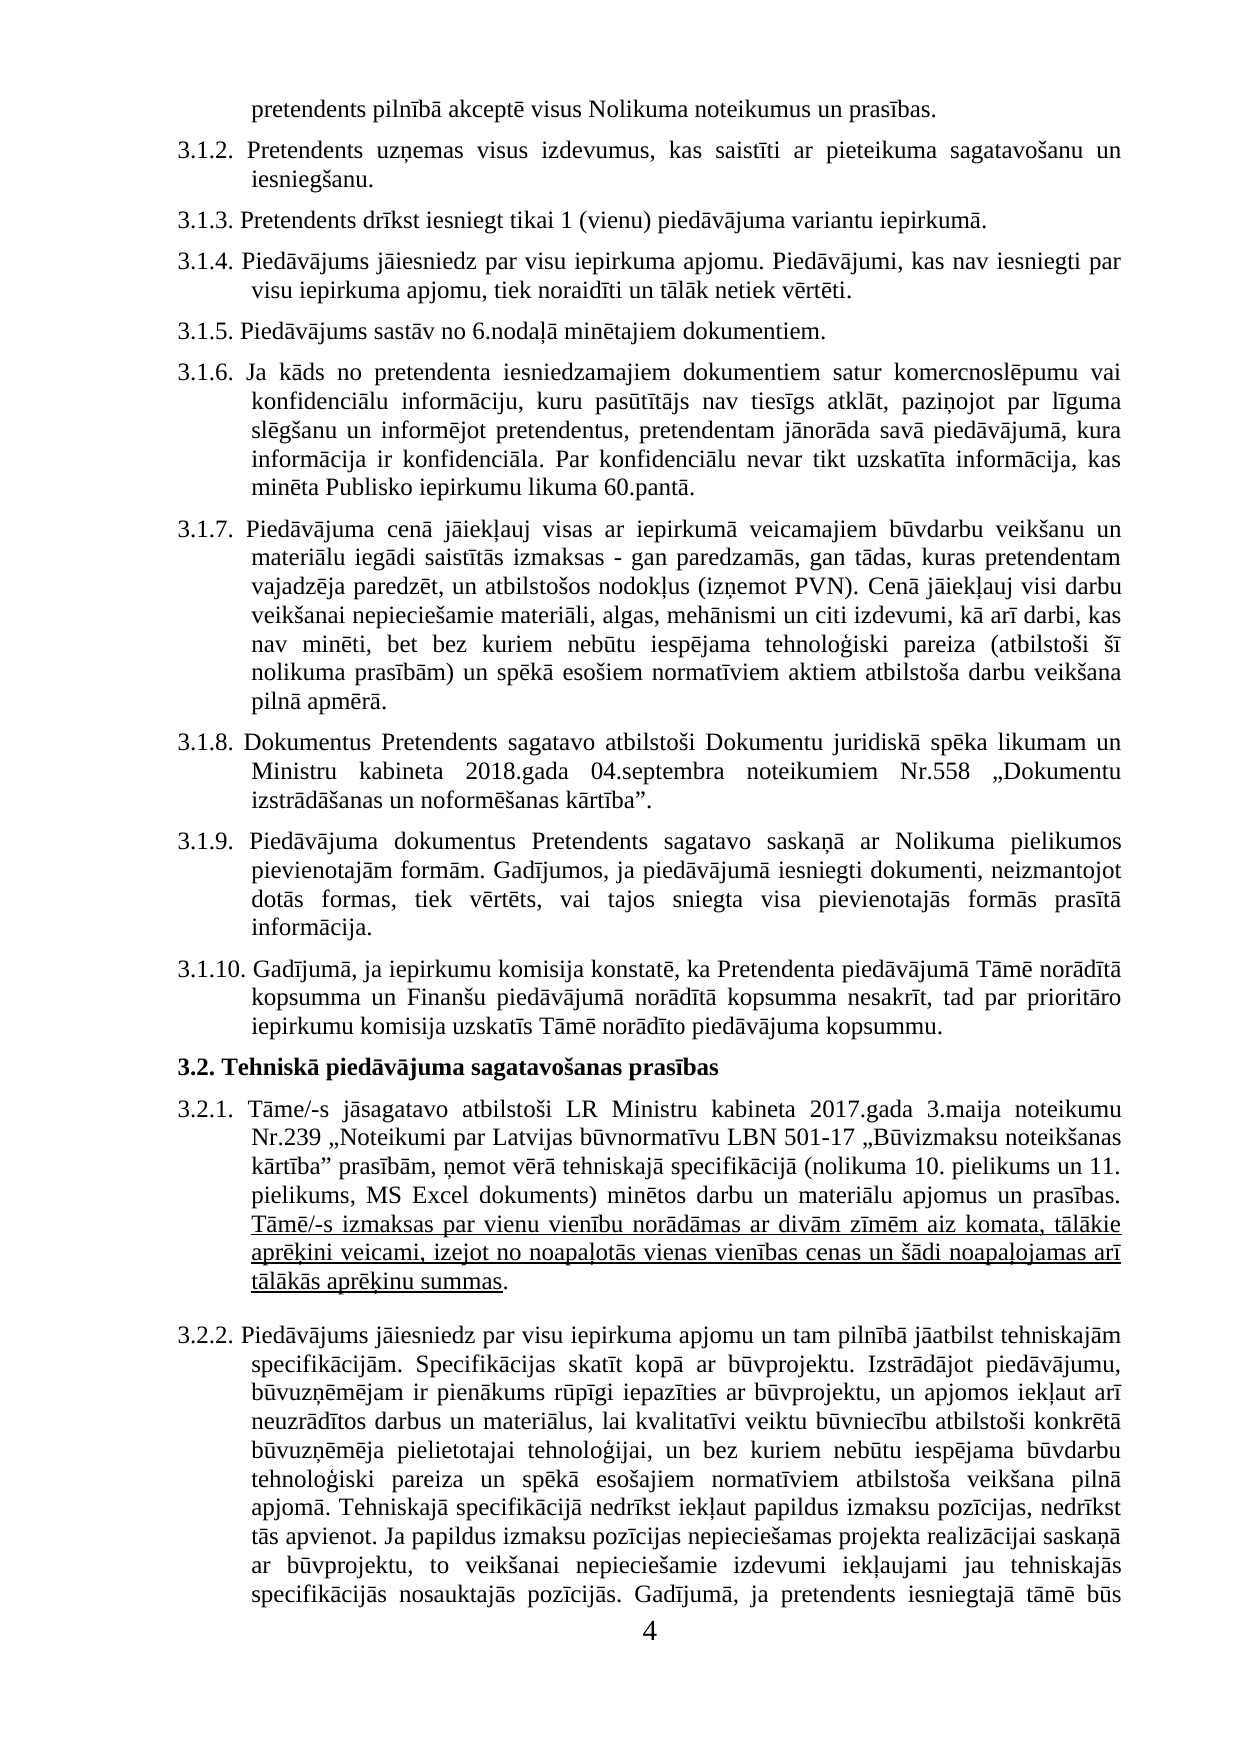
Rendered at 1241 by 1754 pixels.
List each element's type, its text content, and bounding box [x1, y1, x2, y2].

list 3.1.9. Piedāvājuma dokumentus Pretendents sagatavo saskaņā ar Nolikuma pielikumos pievienotajām formām. Gadījumos, ja piedāvājumā iesniegti dokumenti, neizmantojot dotās formas, tiek vērtēts, vai tajos sniegta visa pievienotajās formās prasītā informācija. [177, 826, 1122, 941]
list 3.2. Tehniskā piedāvājuma sagatavošanas prasības [177, 1052, 1122, 1081]
subtitle 3.2.1. Tāme/-s jāsagatavo atbilstoši LR Ministru kabineta 2017.gada 3.maija noteikumu Nr.239 „Noteikumi par Latvijas būvnormatīvu LBN 501-17 „Būvizmaksu noteikšanas kārtība” prasībām, ņemot vērā tehniskajā specifikācijā (nolikuma 10. pielikums un 11. pielikums, MS Excel dokuments) minētos darbu un materiālu apjomus un prasības. Tāmē/-s izmaksas par vienu vienību norādāmas ar divām zīmēm aiz komata, tālākie aprēķini veicami, izejot no noapaļotās vienas vienības cenas un šādi noapaļojamas arī tālākās aprēķinu summas. [177, 1094, 1122, 1295]
list 3.1.10. Gadījumā, ja iepirkumu komisija konstatē, ka Pretendenta piedāvājumā Tāmē norādītā kopsumma un Finanšu piedāvājumā norādītā kopsumma nesakrīt, tad par prioritāro iepirkumu komisija uzskatīs Tāmē norādīto piedāvājuma kopsummu. [177, 954, 1122, 1040]
text 3.1.4. Piedāvājums jāiesniedz par visu iepirkuma apjomu. Piedāvājumi, kas nav iesniegti par visu iepirkuma apjomu, tiek noraidīti un tālāk netiek vērtēti. [177, 246, 1122, 304]
text 3.1.2. Pretendents uzņemas visus izdevumus, kas saistīti ar pieteikuma sagatavošanu un iesniegšanu. [177, 135, 1122, 192]
text 3.1.3. Pretendents drīkst iesniegt tikai 1 (vienu) piedāvājuma variantu iepirkumā. [177, 205, 1122, 234]
text 3.1.8. Dokumentus Pretendents sagatavo atbilstoši Dokumentu juridiskā spēka likumam un Ministru kabineta 2018.gada 04.septembra noteikumiem Nr.558 „Dokumentu izstrādāšanas un noformēšanas kārtība”. [177, 727, 1122, 814]
text 3.1.6. Ja kāds no pretendenta iesniedzamajiem dokumentiem satur komercnoslēpumu vai konfidenciālu informāciju, kuru pasūtītājs nav tiesīgs atklāt, paziņojot par līguma slēgšanu un informējot pretendentus, pretendentam jānorāda savā piedāvājumā, kura informācija ir konfidenciāla. Par konfidenciālu nevar tikt uzskatīta informācija, kas minēta Publisko iepirkumu likuma 60.pantā. [177, 357, 1122, 501]
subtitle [177, 1320, 1122, 1607]
text 3.1.7. Piedāvājuma cenā jāiekļauj visas ar iepirkumā veicamajiem būvdarbu veikšanu un materiālu iegādi saistītās izmaksas - gan paredzamās, gan tādas, kuras pretendentam vajadzēja paredzēt, un atbilstošos nodokļus (izņemot PVN). Cenā jāiekļauj visi darbu veikšanai nepieciešamie materiāli, algas, mehānismi un citi izdevumi, kā arī darbi, kas nav minēti, bet bez kuriem nebūtu iespējama tehnoloģiski pareiza (atbilstoši šī nolikuma prasībām) un spēkā esošiem normatīviem aktiem atbilstoša darbu veikšana pilnā apmērā. [177, 514, 1122, 715]
text 3.1.5. Piedāvājums sastāv no 6.nodaļā minētajiem dokumentiem. [177, 316, 1122, 345]
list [177, 94, 1122, 122]
